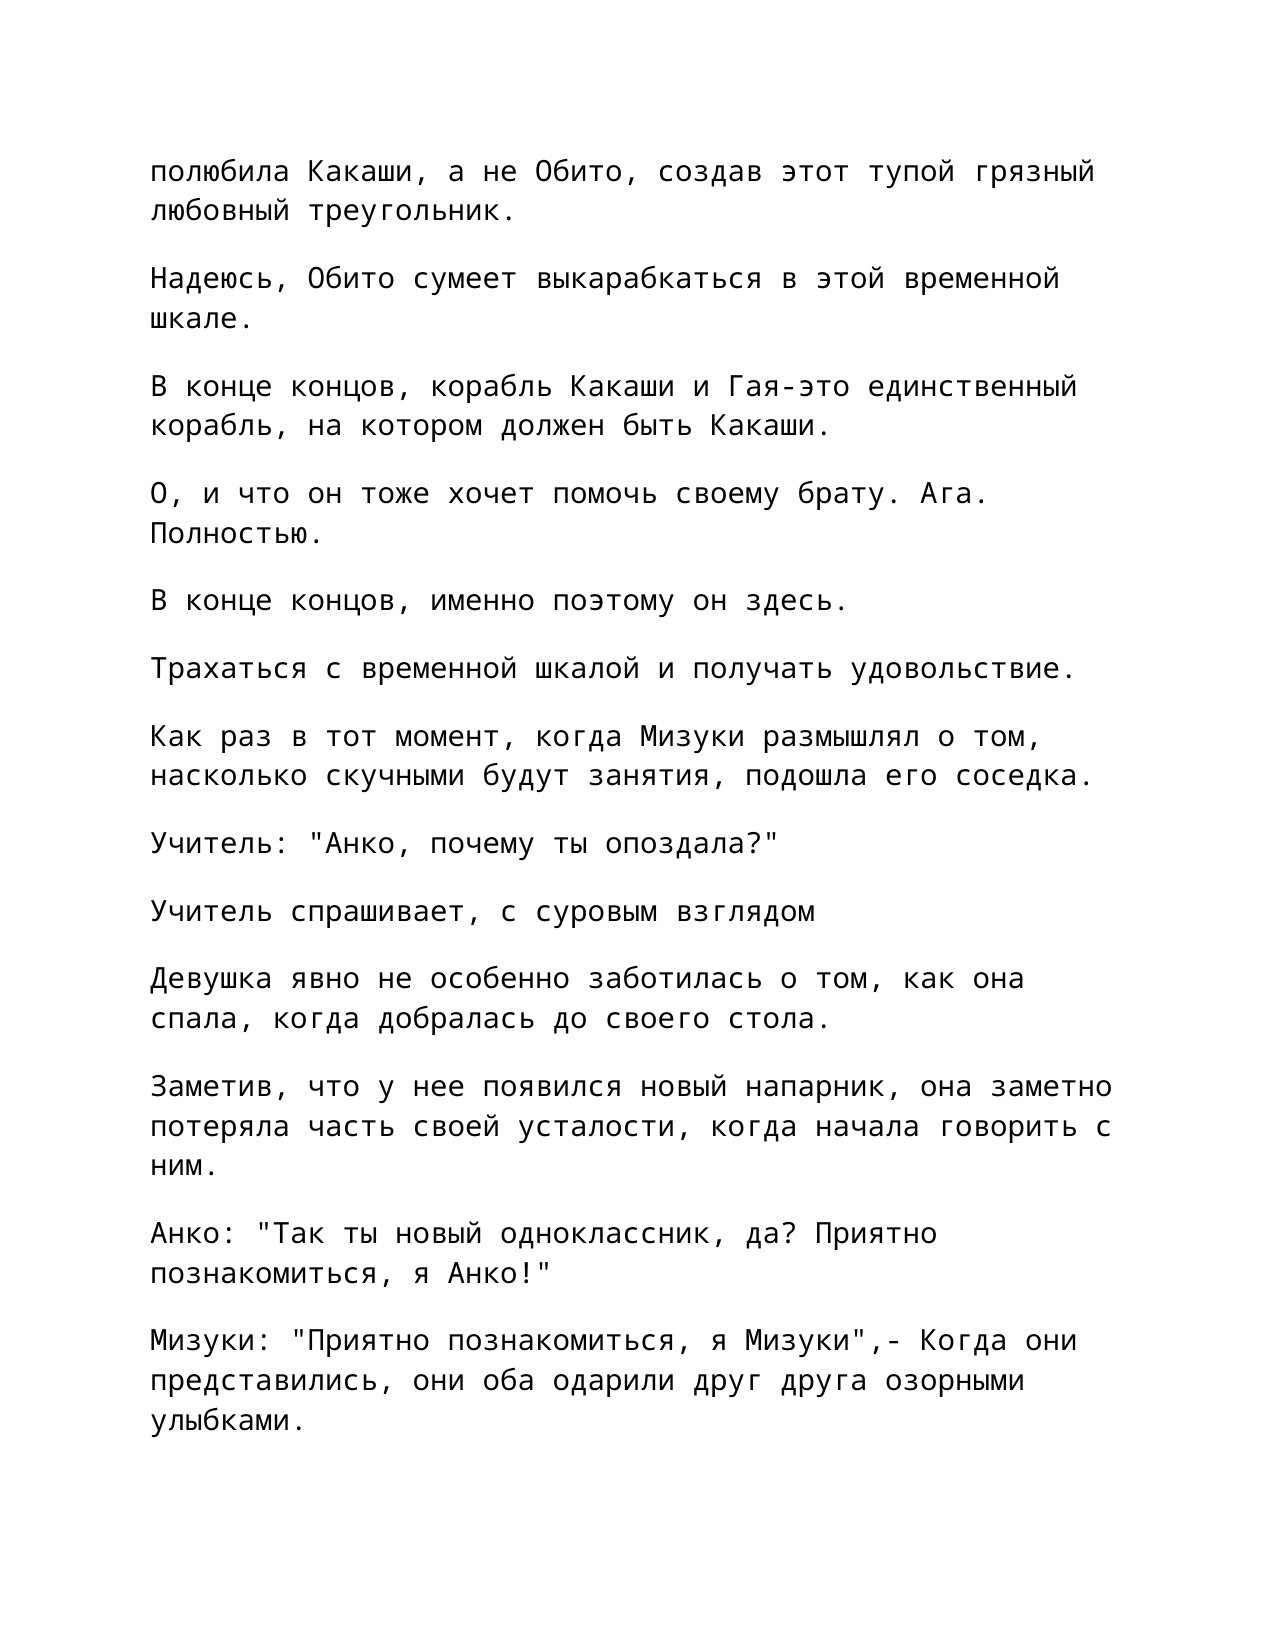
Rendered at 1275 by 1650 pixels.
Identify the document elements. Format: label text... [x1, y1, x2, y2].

text Учитель: "Анко, почему ты опоздала?" [150, 822, 1125, 862]
text В конце концов, именно поэтому он здесь. [150, 579, 1125, 619]
text Учитель спрашивает, с суровым взглядом [150, 890, 1125, 930]
text Надеюсь, Обито сумеет выкарабкаться в этой временной шкале. [150, 257, 1125, 337]
text Заметив, что у нее появился новый напарник, она заметно потеряла часть своей усталости, когда начала говорить с ним. [150, 1065, 1125, 1184]
text Мизуки: "Приятно познакомиться, я Мизуки",- Когда они представились, они оба одарили друг друга озорными улыбками. [150, 1320, 1125, 1439]
text Анко: "Так ты новый одноклассник, да? Приятно познакомиться, я Анко!" [150, 1212, 1125, 1292]
text Трахаться с временной шкалой и получать удовольствие. [150, 647, 1125, 687]
text О, и что он тоже хочет помочь своему брату. Ага. Полностью. [150, 472, 1125, 552]
text В конце концов, корабль Какаши и Гая-это единственный корабль, на котором должен быть Какаши. [150, 365, 1125, 444]
text Как раз в тот момент, когда Мизуки размышлял о том, насколько скучными будут занятия, подошла его соседка. [150, 715, 1125, 794]
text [150, 150, 1125, 229]
text Девушка явно не особенно заботилась о том, как она спала, когда добралась до своего стола. [150, 958, 1125, 1037]
